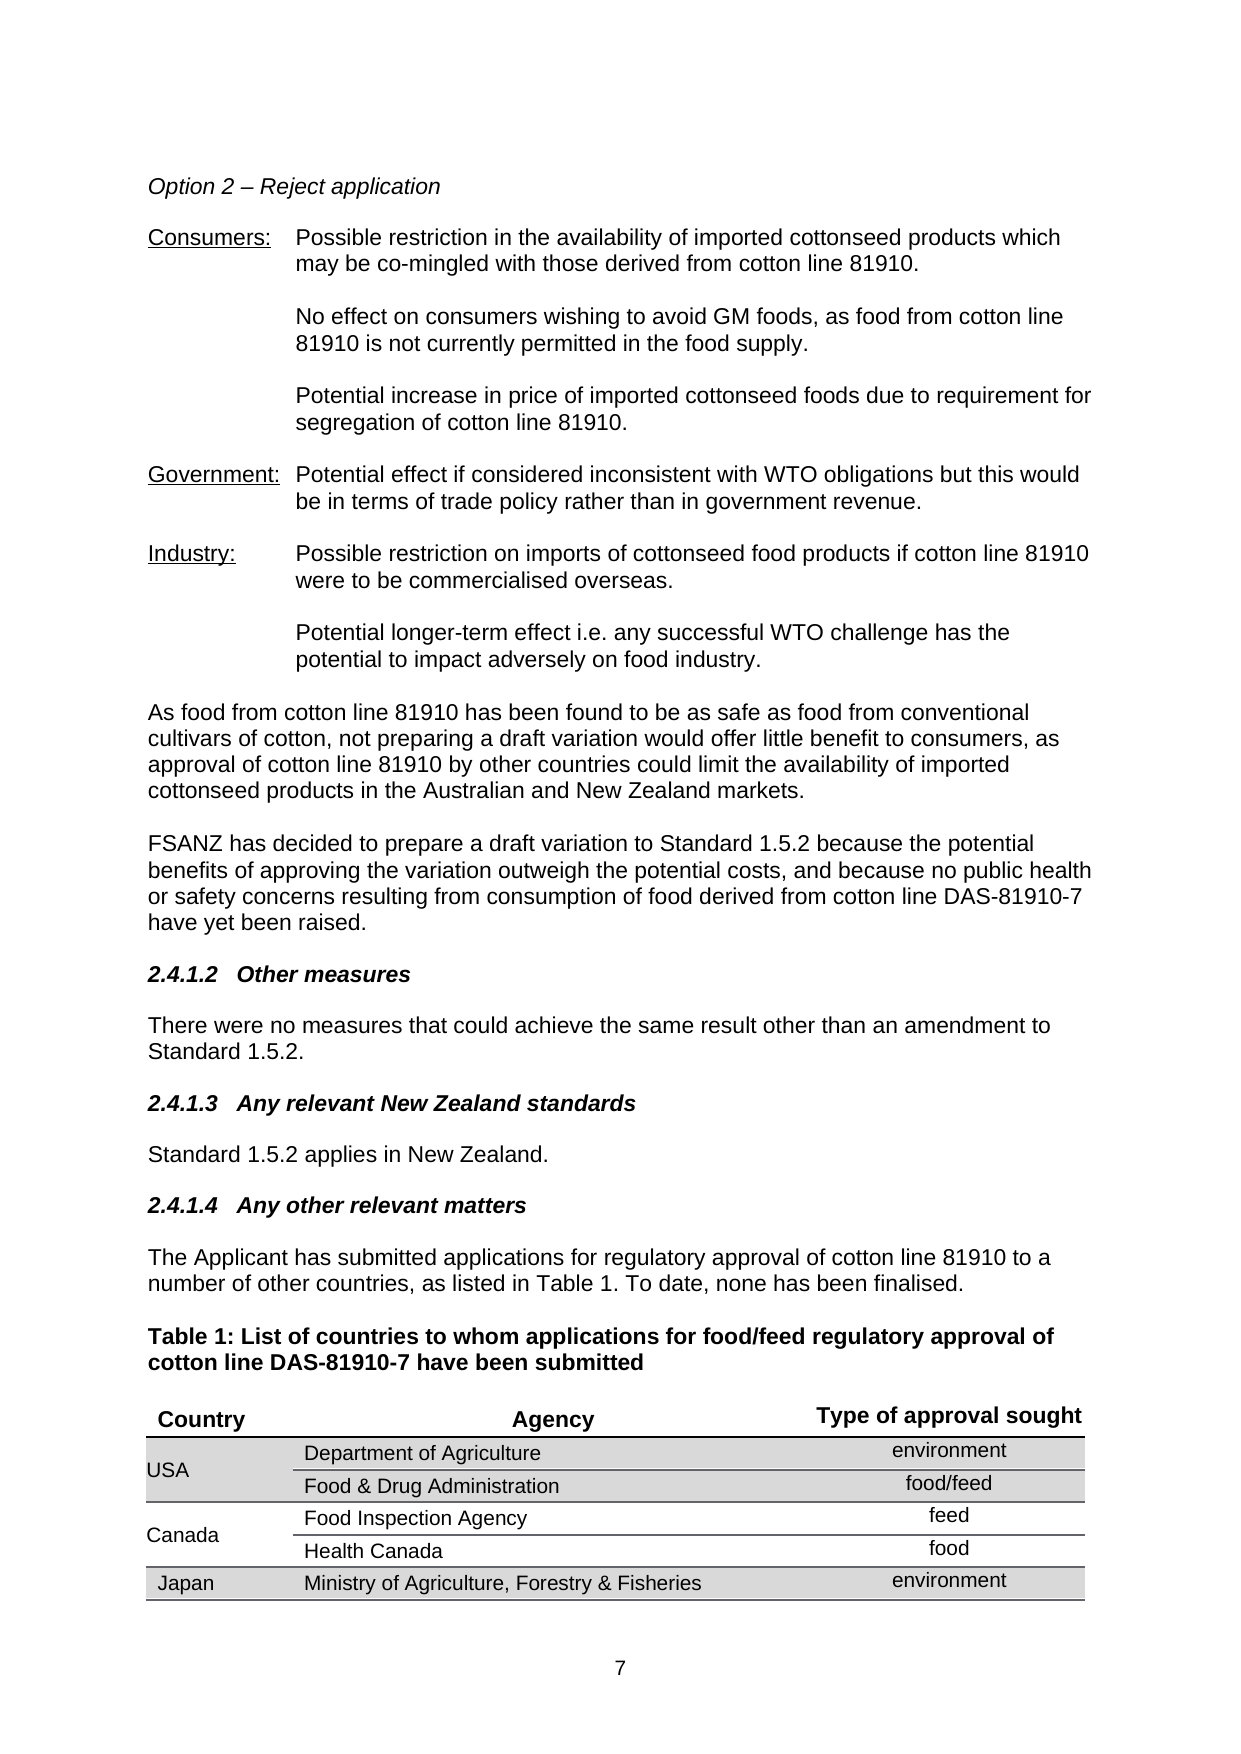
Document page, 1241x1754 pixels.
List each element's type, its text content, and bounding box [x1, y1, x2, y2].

text FSANZ has decided to prepare a draft variation to Standard 1.5.2 because the potential benefits of approving the variation outweigh the potential costs, and because no public health or safety concerns resulting from consumption of food derived from cotton line DAS-81910-7 have yet been raised. [148, 830, 1092, 936]
table_header Type of approval sought [813, 1402, 1085, 1436]
subtitle 2.4.1.2 Other measures [148, 961, 1092, 987]
table_header Agency [293, 1402, 813, 1436]
text As food from cotton line 81910 has been found to be as safe as food from conventional cultivars of cotton, not preparing a draft variation would offer little benefit to consumers, as approval of cotton line 81910 by other countries could limit the availability of imported cottonseed products in the Australian and New Zealand markets. [148, 698, 1092, 804]
subtitle 2.4.1.4 Any other relevant matters [148, 1192, 1092, 1219]
text There were no measures that could achieve the same result other than an amendment to Standard 1.5.2. [148, 1012, 1092, 1065]
table_cell food/feed [813, 1471, 1085, 1501]
table_cell food [813, 1536, 1085, 1566]
text No effect on consumers wishing to avoid GM foods, as food from cotton line 81910 is not currently permitted in the food supply. [295, 303, 1092, 356]
table_cell environment [813, 1568, 1085, 1598]
table_cell Food Inspection Agency [293, 1503, 813, 1533]
table_cell feed [813, 1503, 1085, 1533]
text Government: Potential effect if considered inconsistent with WTO obligations but this would be in terms of trade policy rather than in government revenue. [148, 461, 1092, 514]
subtitle Option 2 – Reject application [148, 173, 1092, 199]
subtitle 2.4.1.3 Any relevant New Zealand standards [148, 1090, 1092, 1116]
text Consumers: Possible restriction in the availability of imported cottonseed products which may be co-mingled with those derived from cotton line 81910. [148, 224, 1092, 277]
table_header Country [146, 1402, 293, 1436]
text Potential increase in price of imported cottonseed foods due to requirement for segregation of cotton line 81910. [295, 382, 1092, 435]
table_cell Department of Agriculture [293, 1438, 813, 1468]
table_cell environment [813, 1438, 1085, 1468]
text Standard 1.5.2 applies in New Zealand. [148, 1141, 1092, 1167]
table_cell USA [146, 1438, 293, 1501]
text Table 1: List of countries to whom applications for food/feed regulatory approval of cotton line DAS-81910-7 have been submitted [148, 1323, 1092, 1376]
table_cell Japan [146, 1568, 293, 1598]
table_cell Health Canada [293, 1536, 813, 1566]
table_cell Food & Drug Administration [293, 1471, 813, 1501]
text The Applicant has submitted applications for regulatory approval of cotton line 81910 to a number of other countries, as listed in Table 1. To date, none has been finalised. [148, 1244, 1092, 1296]
table_cell Canada [146, 1503, 293, 1566]
table_cell Ministry of Agriculture, Forestry & Fisheries [293, 1568, 813, 1598]
text Potential longer-term effect i.e. any successful WTO challenge has the potential to impact adversely on food industry. [295, 619, 1092, 672]
text Industry: Possible restriction on imports of cottonseed food products if cotton line 81910 were to be commercialised overseas. [148, 540, 1092, 593]
